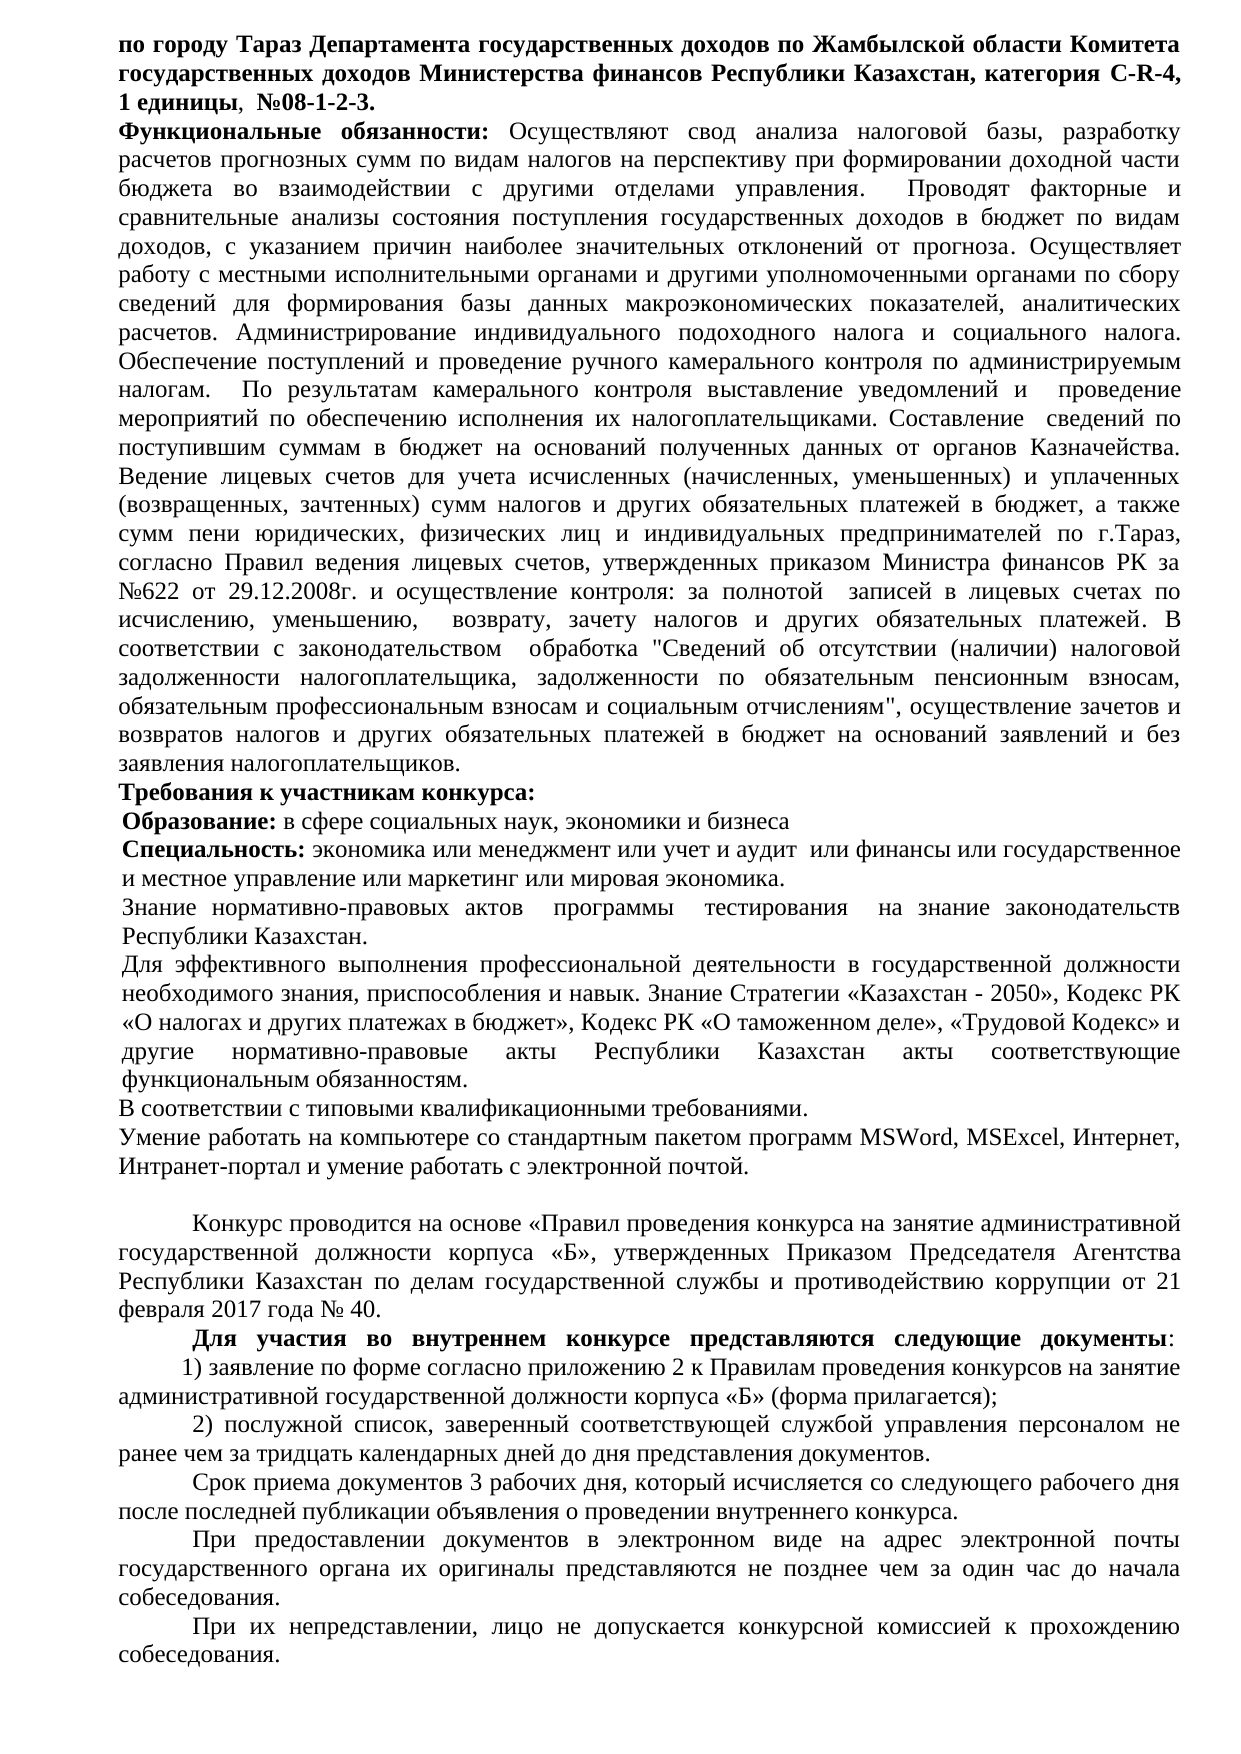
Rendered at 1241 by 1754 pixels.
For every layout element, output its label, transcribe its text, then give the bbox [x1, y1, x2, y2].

text При предоставлении документов в электронном виде на адрес электронной почты государственного органа их оригиналы представляются не позднее чем за один час до начала собеседования. [118, 1524, 1181, 1611]
text Специальность: экономика или менеджмент или учет и аудит или финансы или государственное и местное управление или маркетинг или мировая экономика. [122, 834, 1181, 892]
text Конкурс проводится на основе «Правил проведения конкурса на занятие административной государственной должности корпуса «Б», утвержденных Приказом Председателя Агентства Республики Казахстан по делам государственной службы и противодействию коррупции от 21 февраля 2017 года № 40. [118, 1208, 1181, 1323]
text Для эффективного выполнения профессиональной деятельности в государственной должности необходимого знания, приспособления и навык. Знание Стратегии «Казахстан - 2050», Кодекс РК «О налогах и других платежах в бюджет», Кодекс РК «О таможенном деле», «Трудовой Кодекс» и другие нормативно-правовые акты Республики Казахстан акты соответствующие функциональным обязанностям. [122, 949, 1181, 1093]
text 2) послужной список, заверенный соответствующей службой управления персоналом не ранее чем за тридцать календарных дней до дня представления документов. [118, 1409, 1181, 1467]
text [118, 29, 1181, 116]
text Для участия во внутреннем конкурсе представляются следующие документы: 1) заявление по форме согласно приложению 2 к Правилам проведения конкурсов на занятие административной государственной должности корпуса «Б» (форма прилагается); [118, 1323, 1181, 1409]
text Образование: в сфере социальных наук, экономики и бизнеса [122, 806, 1181, 834]
text В соответствии с типовыми квалификационными требованиями. [118, 1093, 1181, 1122]
text Умение работать на компьютере со стандартным пакетом программ MSWord, MSExcel, Интернет, Интранет-портал и умение работать с электронной почтой. [118, 1122, 1181, 1179]
text Функциональные обязанности: Осуществляют свод анализа налоговой базы, разработку расчетов прогнозных сумм по видам налогов на перспективу при формировании доходной части бюджета во взаимодействии с другими отделами управления. Проводят факторные и сравнительные анализы состояния поступления государственных доходов в бюджет по видам доходов, с указанием причин наиболее значительных отклонений от прогноза. Осуществляет работу с местными исполнительными органами и другими уполномоченными органами по сбору сведений для формирования базы данных макроэкономических показателей, аналитических расчетов. Администрирование индивидуального подоходного налога и социального налога. Обеспечение поступлений и проведение ручного камерального контроля по администрируемым налогам. По результатам камерального контроля выставление уведомлений и проведение мероприятий по обеспечению исполнения их налогоплательщиками. Составление сведений по поступившим суммам в бюджет на оснований полученных данных от органов Казначейства. Ведение лицевых счетов для учета исчисленных (начисленных, уменьшенных) и уплаченных (возвращенных, зачтенных) сумм налогов и других обязательных платежей в бюджет, а также сумм пени юридических, физических лиц и индивидуальных предпринимателей по г.Тараз, согласно Правил ведения лицевых счетов, утвержденных приказом Министра финансов РК за №622 от 29.12.2008г. и осуществление контроля: за полнотой записей в лицевых счетах по исчислению, уменьшению, возврату, зачету налогов и других обязательных платежей. В соответствии с законодательством обработка "Сведений об отсутствии (наличии) налоговой задолженности налогоплательщика, задолженности по обязательным пенсионным взносам, обязательным профессиональным взносам и социальным отчислениям", осуществление зачетов и возвратов налогов и других обязательных платежей в бюджет на оснований заявлений и без заявления налогоплательщиков. [118, 116, 1181, 777]
text При их непредставлении, лицо не допускается конкурсной комиссией к прохождению собеседования. [118, 1611, 1181, 1668]
text Требования к участникам конкурса: [118, 777, 1181, 806]
text Знание нормативно-правовых актов программы тестирования на знание законодательств Республики Казахстан. [122, 892, 1181, 949]
text Срок приема документов 3 рабочих дня, который исчисляется со следующего рабочего дня после последней публикации объявления о проведении внутреннего конкурса. [118, 1467, 1181, 1524]
